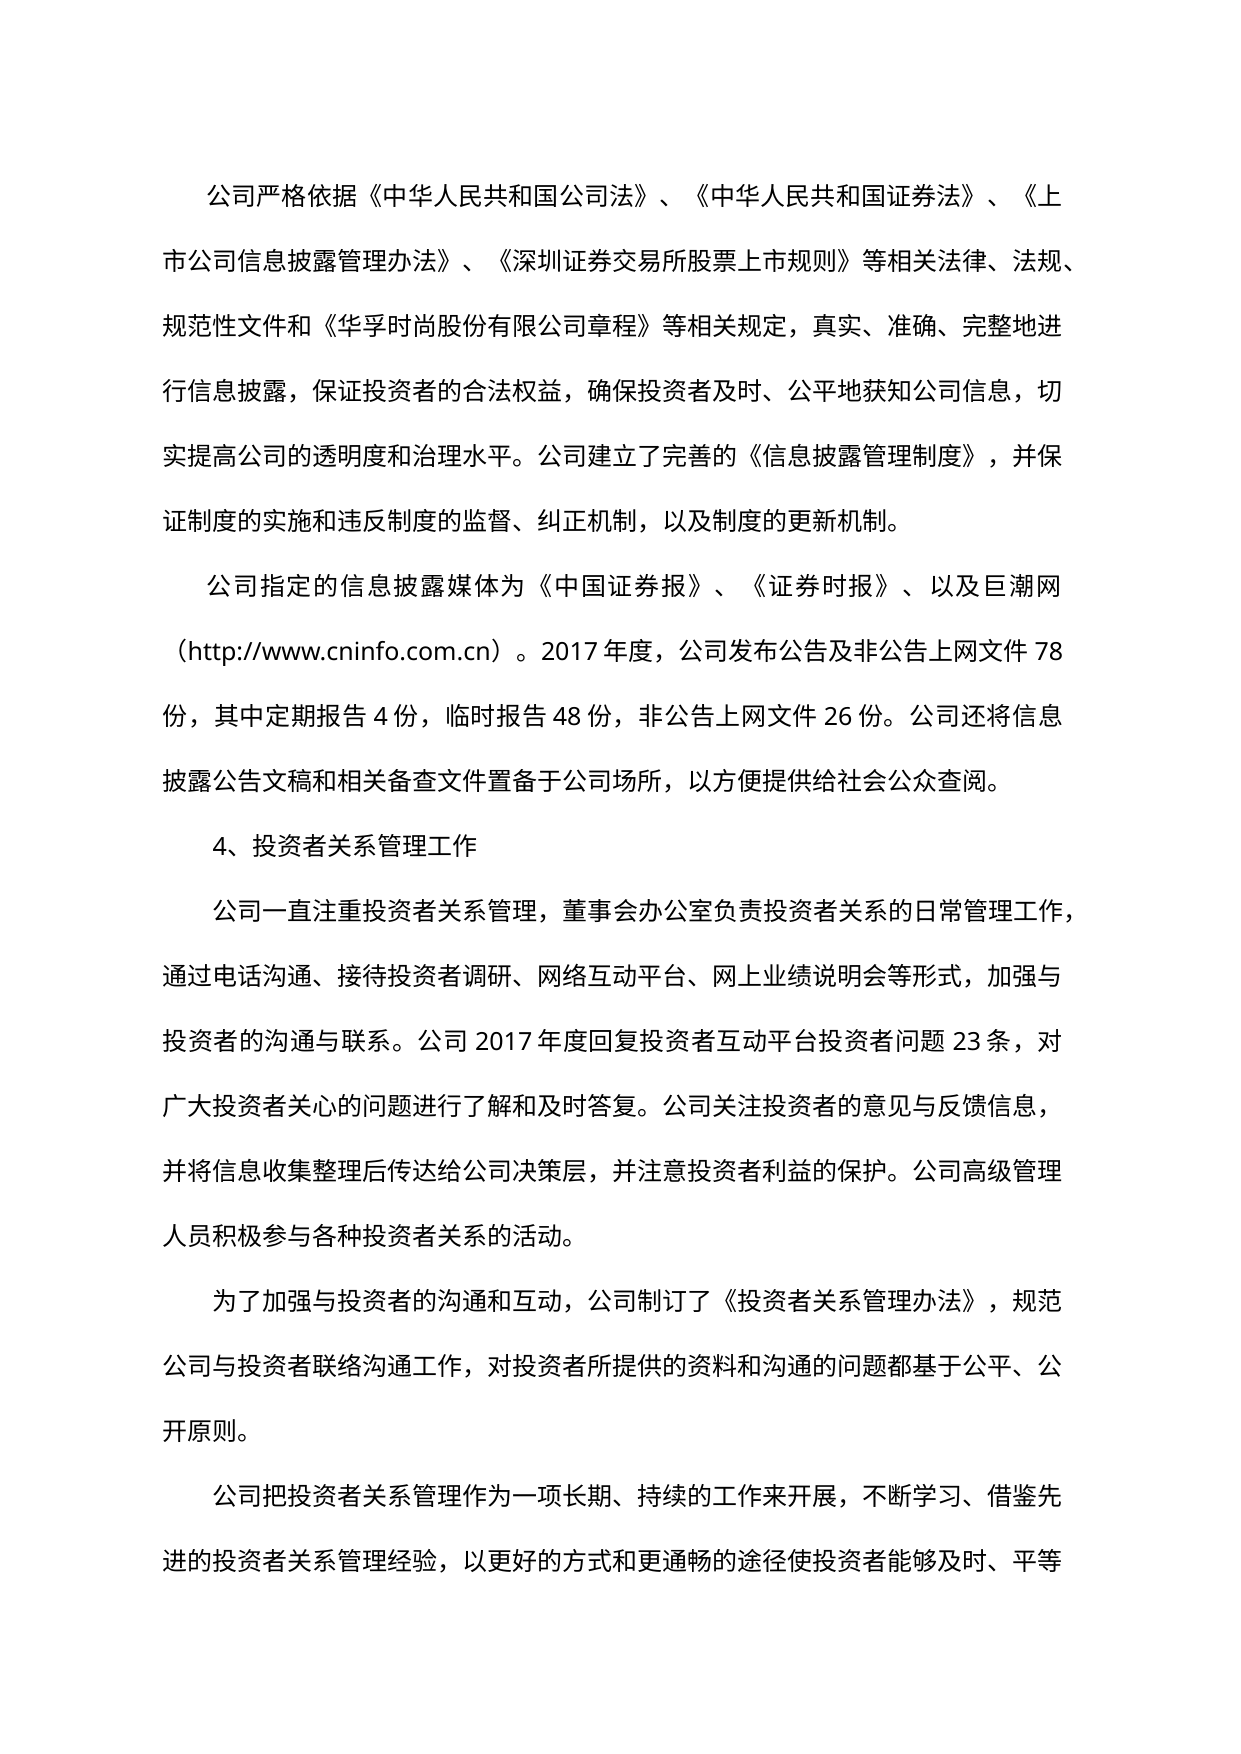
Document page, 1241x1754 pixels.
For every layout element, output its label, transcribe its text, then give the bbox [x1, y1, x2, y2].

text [162, 1462, 1063, 1592]
text 为了加强与投资者的沟通和互动，公司制订了《投资者关系管理办法》，规范公司与投资者联络沟通工作，对投资者所提供的资料和沟通的问题都基于公平、公开原则。 [162, 1267, 1063, 1462]
text 公司指定的信息披露媒体为《中国证券报》、《证券时报》、以及巨潮网（http://www.cninfo.com.cn）。2017年度，公司发布公告及非公告上网文件78份，其中定期报告4份，临时报告48份，非公告上网文件26份。公司还将信息披露公告文稿和相关备查文件置备于公司场所，以方便提供给社会公众查阅。 [162, 552, 1063, 812]
text 4、投资者关系管理工作 [162, 812, 1063, 877]
text 公司一直注重投资者关系管理，董事会办公室负责投资者关系的日常管理工作，通过电话沟通、接待投资者调研、网络互动平台、网上业绩说明会等形式，加强与投资者的沟通与联系。公司2017年度回复投资者互动平台投资者问题23条，对广大投资者关心的问题进行了解和及时答复。公司关注投资者的意见与反馈信息，并将信息收集整理后传达给公司决策层，并注意投资者利益的保护。公司高级管理人员积极参与各种投资者关系的活动。 [162, 877, 1063, 1267]
text 公司严格依据《中华人民共和国公司法》、《中华人民共和国证券法》、《上市公司信息披露管理办法》、《深圳证券交易所股票上市规则》等相关法律、法规、规范性文件和《华孚时尚股份有限公司章程》等相关规定，真实、准确、完整地进行信息披露，保证投资者的合法权益，确保投资者及时、公平地获知公司信息，切实提高公司的透明度和治理水平。公司建立了完善的《信息披露管理制度》，并保证制度的实施和违反制度的监督、纠正机制，以及制度的更新机制。 [162, 162, 1063, 552]
